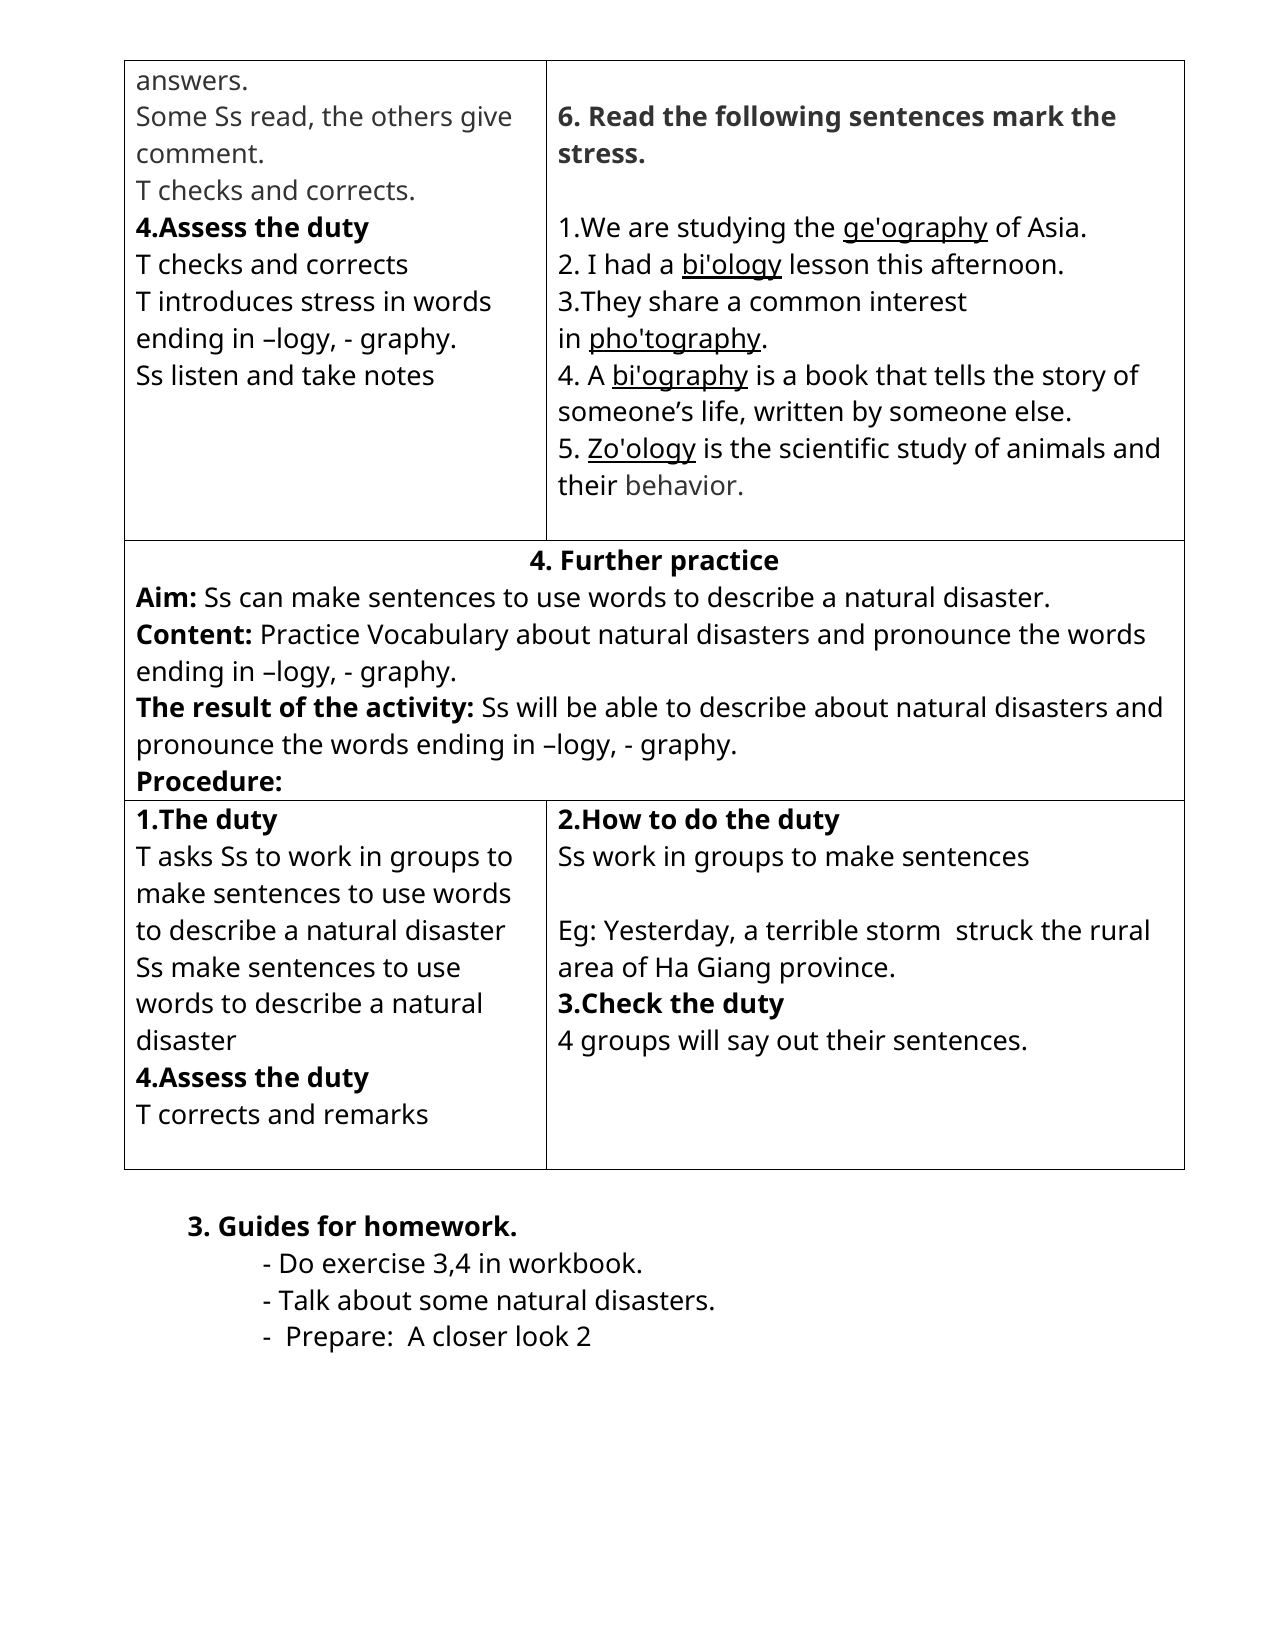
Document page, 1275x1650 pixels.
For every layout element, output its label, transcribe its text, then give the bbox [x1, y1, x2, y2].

table_cell 1.The duty T asks Ss to work in groups to make sentences to use words to describe a natural disaster Ss make sentences to use words to describe a natural disaster 4.Assess the duty T corrects and remarks [125, 801, 546, 1169]
text - Do exercise 3,4 in workbook. [187, 1244, 1185, 1281]
table_cell 2.How to do the duty Ss work in groups to make sentences Eg: Yesterday, a terrible storm struck the rural area of Ha Giang province. 3.Check the duty 4 groups will say out their sentences. [547, 801, 1184, 1169]
text - Prepare: A closer look 2 [262, 1318, 1185, 1355]
text 3. Guides for homework. [187, 1207, 1185, 1244]
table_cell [547, 61, 1184, 540]
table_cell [125, 61, 546, 540]
text - Talk about some natural disasters. [262, 1281, 1185, 1318]
table_cell 4. Further practice Aim: Ss can make sentences to use words to describe a natural disaster. Content: Practice Vocabulary about natural disasters and pronounce the words ending in –logy, - graphy. The result of the activity: Ss will be able to describe about natural disasters and pronounce the words ending in –logy, - graphy. Procedure: [125, 541, 1184, 799]
